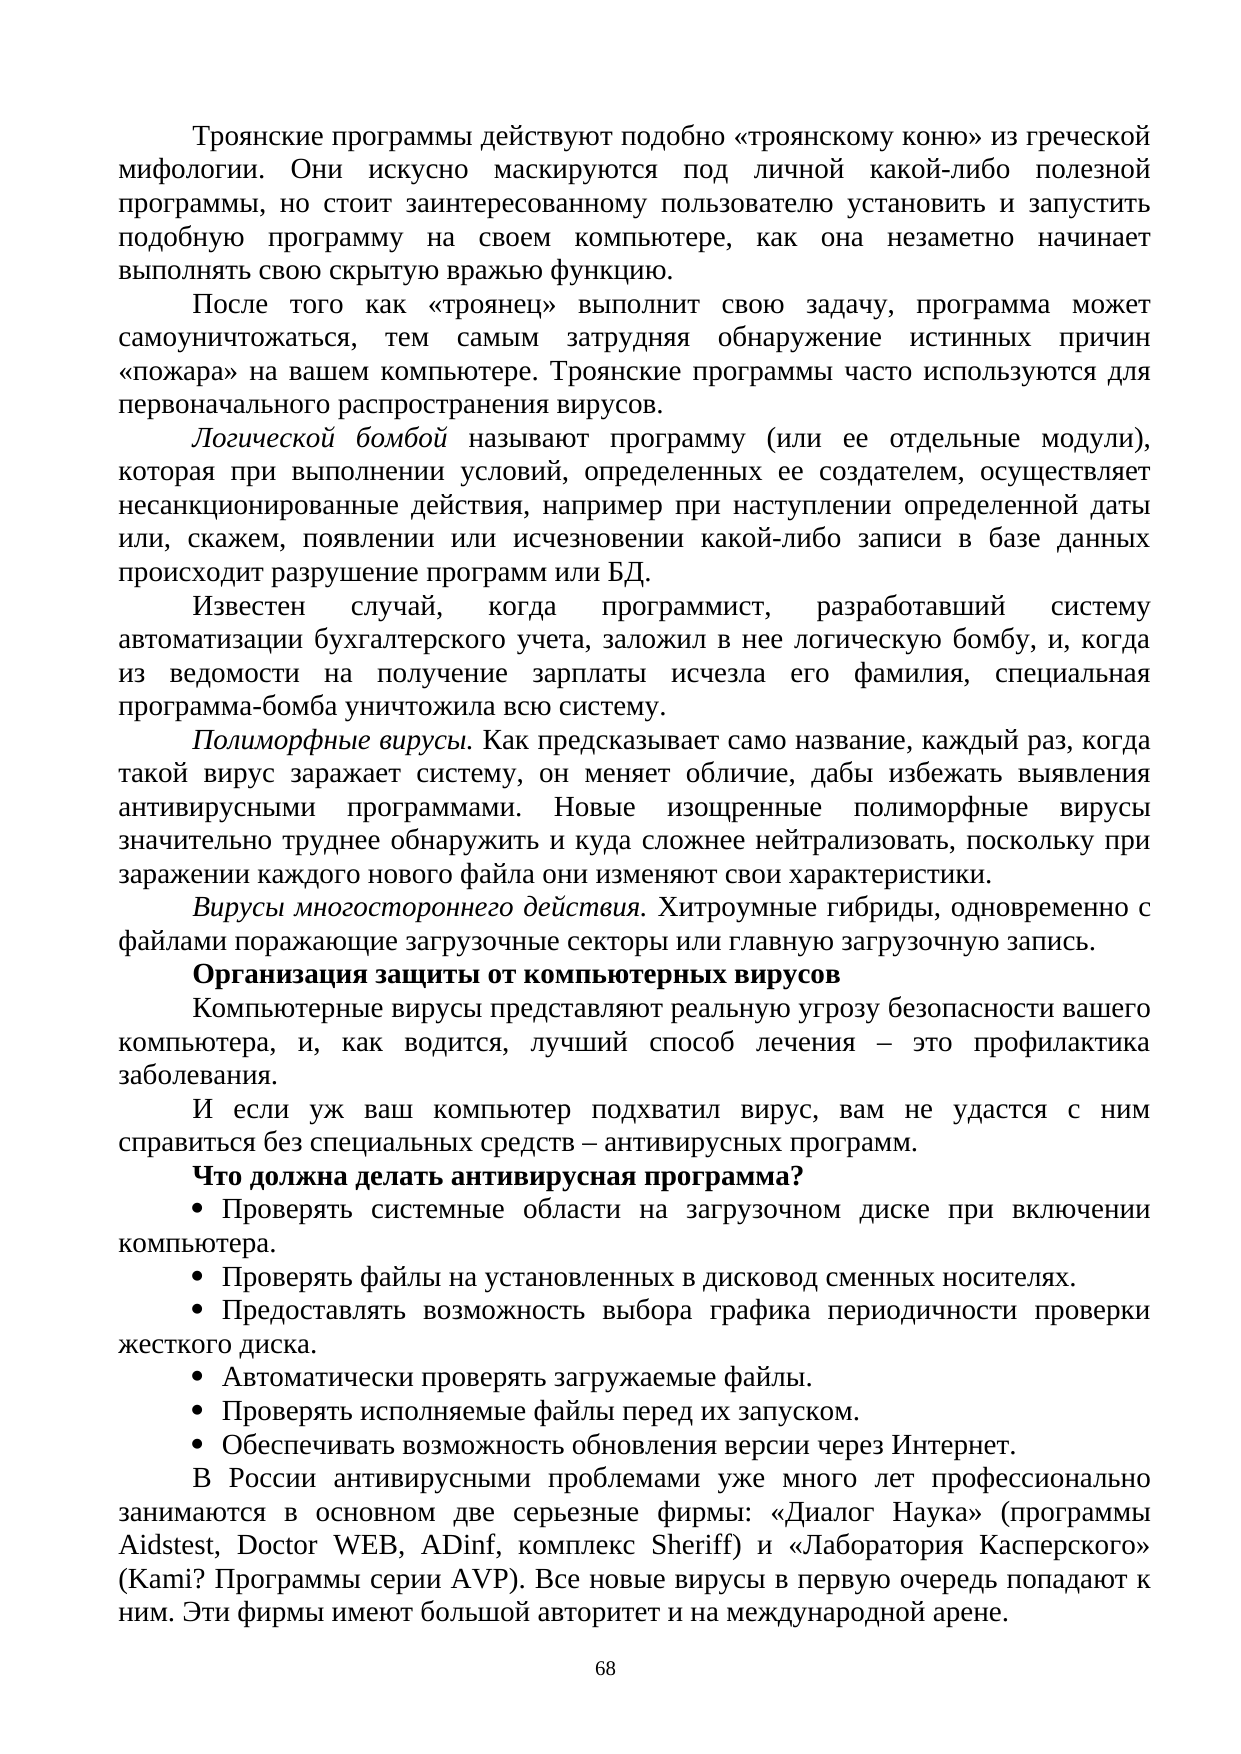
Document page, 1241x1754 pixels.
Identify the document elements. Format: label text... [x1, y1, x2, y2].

list Проверять файлы на установленных в дисковод сменных носителях. [118, 1259, 1152, 1292]
text Известен случай, когда программист, разработавший систему автоматизации бухгалтерского учета, заложил в нее логическую бомбу, и, когда из ведомости на получение зарплаты исчезла его фамилия, специальная программа-бомба уничтожила всю систему. [118, 588, 1152, 722]
text Организация защиты от компьютерных вирусов [118, 957, 1152, 990]
list Предоставлять возможность выбора графика периодичности проверки жесткого диска. [118, 1292, 1152, 1359]
list Проверять системные области на загрузочном диске при включении компьютера. [118, 1191, 1152, 1259]
list Автоматически проверять загружаемые файлы. [118, 1359, 1152, 1393]
text Что должна делать антивирусная программа? [118, 1158, 1152, 1191]
text Компьютерные вирусы представляют реальную угрозу безопасности вашего компьютера, и, как водится, лучший способ лечения – это профилактика заболевания. [118, 990, 1152, 1091]
text Троянские программы действуют подобно «троянскому коню» из греческой мифологии. Они искусно маскируются под личной какой-либо полезной программы, но стоит заинтересованному пользователю установить и запустить подобную программу на своем компьютере, как она незаметно начинает выполнять свою скрытую вражью функцию. [118, 118, 1152, 286]
list Проверять исполняемые файлы перед их запуском. [118, 1393, 1152, 1427]
text Полиморфные вирусы. Как предсказывает само название, каждый раз, когда такой вирус заражает систему, он меняет обличие, дабы избежать выявления антивирусными программами. Новые изощренные полиморфные вирусы значительно труднее обнаружить и куда сложнее нейтрализовать, поскольку при заражении каждого нового файла они изменяют свои характеристики. [118, 722, 1152, 889]
text Вирусы многостороннего действия. Хитроумные гибриды, одновременно с файлами поражающие загрузочные секторы или главную загрузочную запись. [118, 889, 1152, 957]
list Обеспечивать возможность обновления версии через Интернет. [118, 1427, 1152, 1460]
text Логической бомбой называют программу (или ее отдельные модули), которая при выполнении условий, определенных ее создателем, осуществляет несанкционированные действия, например при наступлении определенной даты или, скажем, появлении или исчезновении какой-либо записи в базе данных происходит разрушение программ или БД. [118, 420, 1152, 588]
text В России антивирусными проблемами уже много лет профессионально занимаются в основном две серьезные фирмы: «Диалог Наука» (программы Aidstest, Doctor WEB, ADinf, комплекс Sheriff) и «Лаборатория Касперского» (Kami? Программы серии AVP). Все новые вирусы в первую очередь попадают к ним. Эти фирмы имеют большой авторитет и на международной арене. [118, 1460, 1152, 1628]
text И если уж ваш компьютер подхватил вирус, вам не удастся с ним справиться без специальных средств – антивирусных программ. [118, 1091, 1152, 1158]
text После того как «троянец» выполнит свою задачу, программа может самоуничтожаться, тем самым затрудняя обнаружение истинных причин «пожара» на вашем компьютере. Троянские программы часто используются для первоначального распространения вирусов. [118, 286, 1152, 420]
